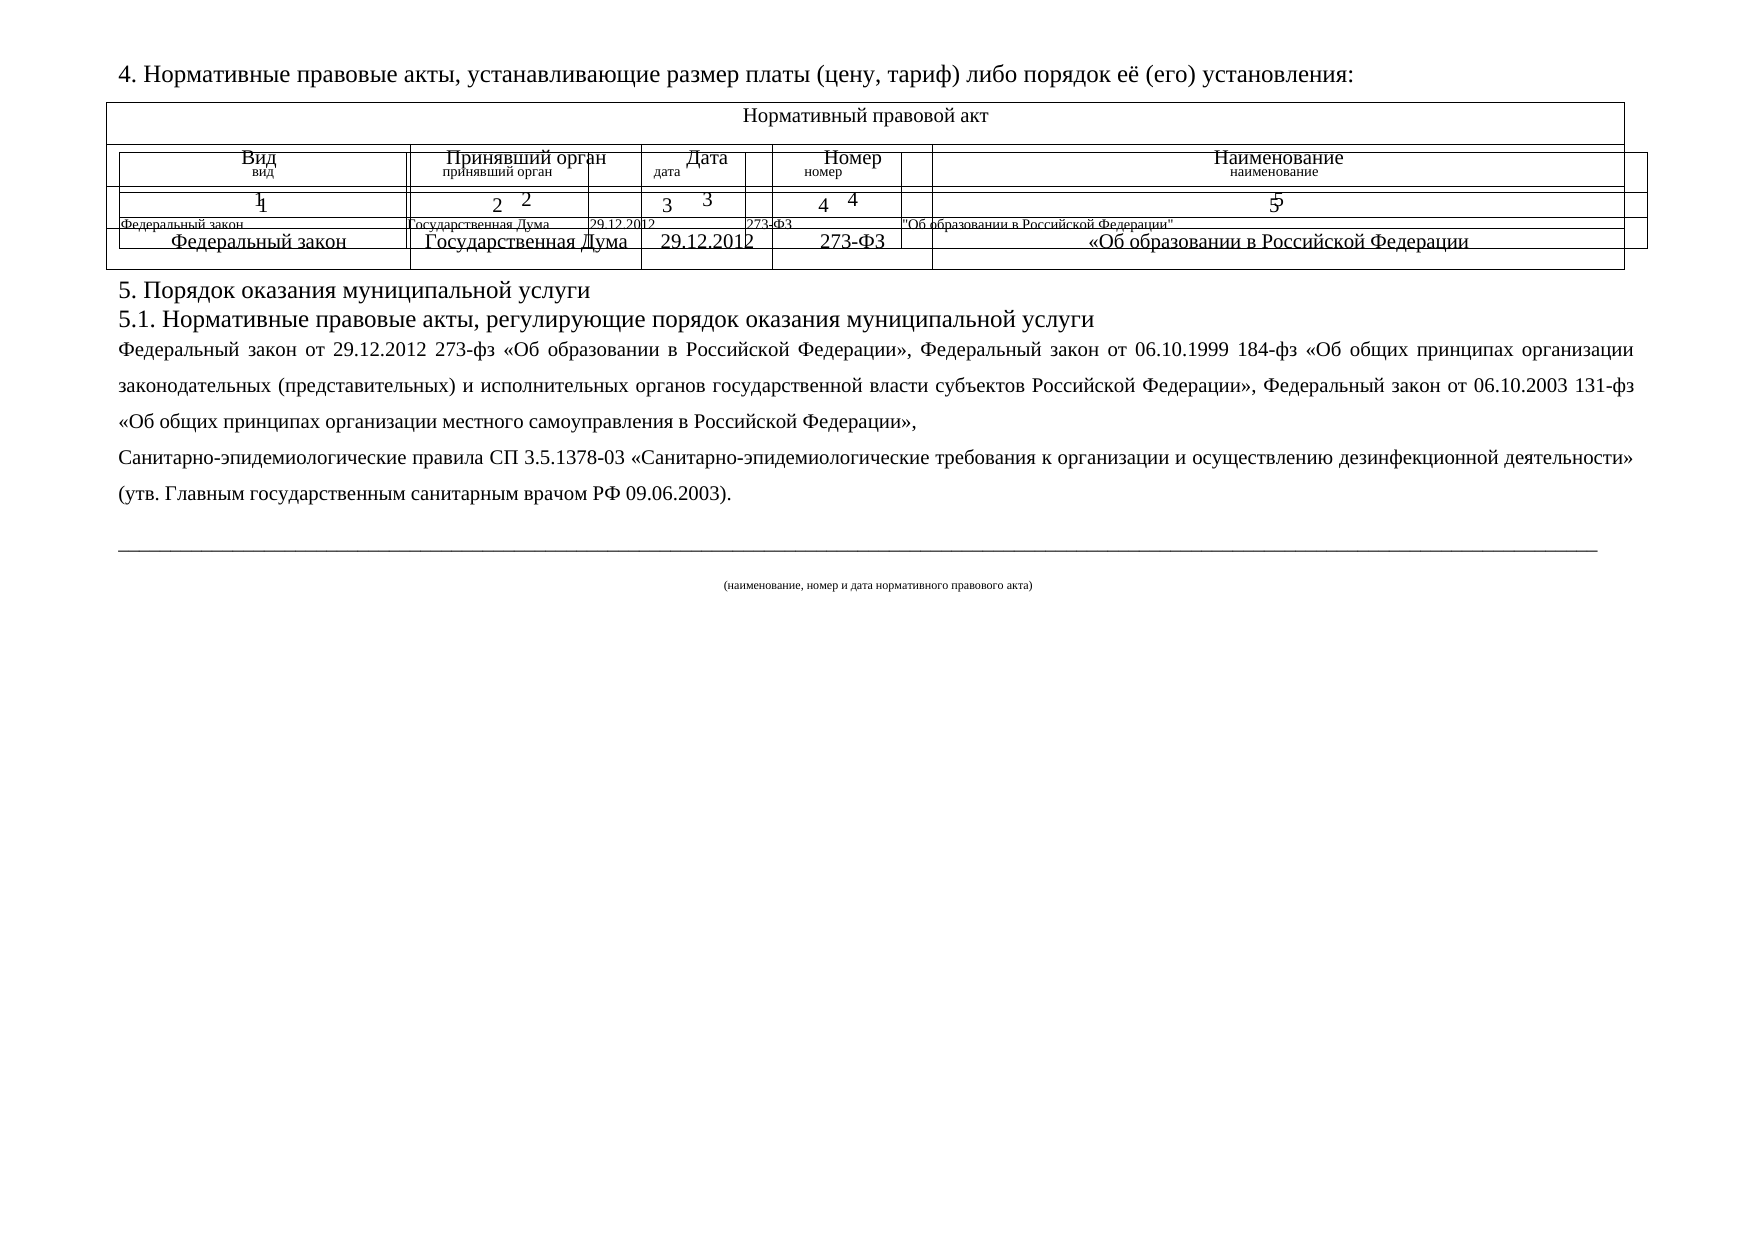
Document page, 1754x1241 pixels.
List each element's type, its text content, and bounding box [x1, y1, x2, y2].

table_cell Федеральный закон [107, 229, 410, 269]
text 4. Нормативные правовые акты, устанавливающие размер платы (цену, тариф) либо порядок её (его) установления: [118, 59, 1636, 88]
table_cell 3 [642, 187, 772, 227]
table_cell 1 [107, 187, 410, 227]
table_cell 2 [411, 187, 641, 227]
table_cell 4 [773, 187, 932, 227]
text ______________________________________________________________________________________________________________________________________________ [118, 530, 1636, 554]
text (наименование, номер и дата нормативного правового акта) [120, 579, 1636, 602]
text Санитарно-эпидемиологические правила СП 3.5.1378-03 «Санитарно-эпидемиологические требования к организации и осуществлению дезинфекционной деятельности» (утв. Главным государственным санитарным врачом РФ 09.06.2003). [118, 445, 1636, 505]
table_cell 29.12.2012 [642, 229, 772, 269]
table_header Нормативный правовой акт [107, 103, 1624, 144]
table_cell Дата [642, 145, 772, 186]
table_cell Государственная Дума [411, 229, 641, 269]
text Федеральный закон от 29.12.2012 273-фз «Об образовании в Российской Федерации», Федеральный закон от 06.10.1999 184-фз «Об общих принципах организации законодательных (представительных) и исполнительных органов государственной власти субъектов Российской Федерации», Федеральный закон от 06.10.2003 131-фз «Об общих принципах организации местного самоуправления в Российской Федерации», [118, 337, 1636, 433]
table_cell 273-ФЗ [773, 229, 932, 269]
subtitle 5. Порядок оказания муниципальной услуги [118, 270, 1636, 303]
table_cell 5 [933, 187, 1624, 227]
table_cell Наименование [933, 145, 1624, 186]
table_cell Принявший орган [411, 145, 641, 186]
table_cell Вид [107, 145, 410, 186]
table_cell «Об образовании в Российской Федерации [933, 229, 1624, 269]
table_cell Номер [773, 145, 932, 186]
subtitle 5.1. Нормативные правовые акты, регулирующие порядок оказания муниципальной услуги [118, 311, 1636, 332]
